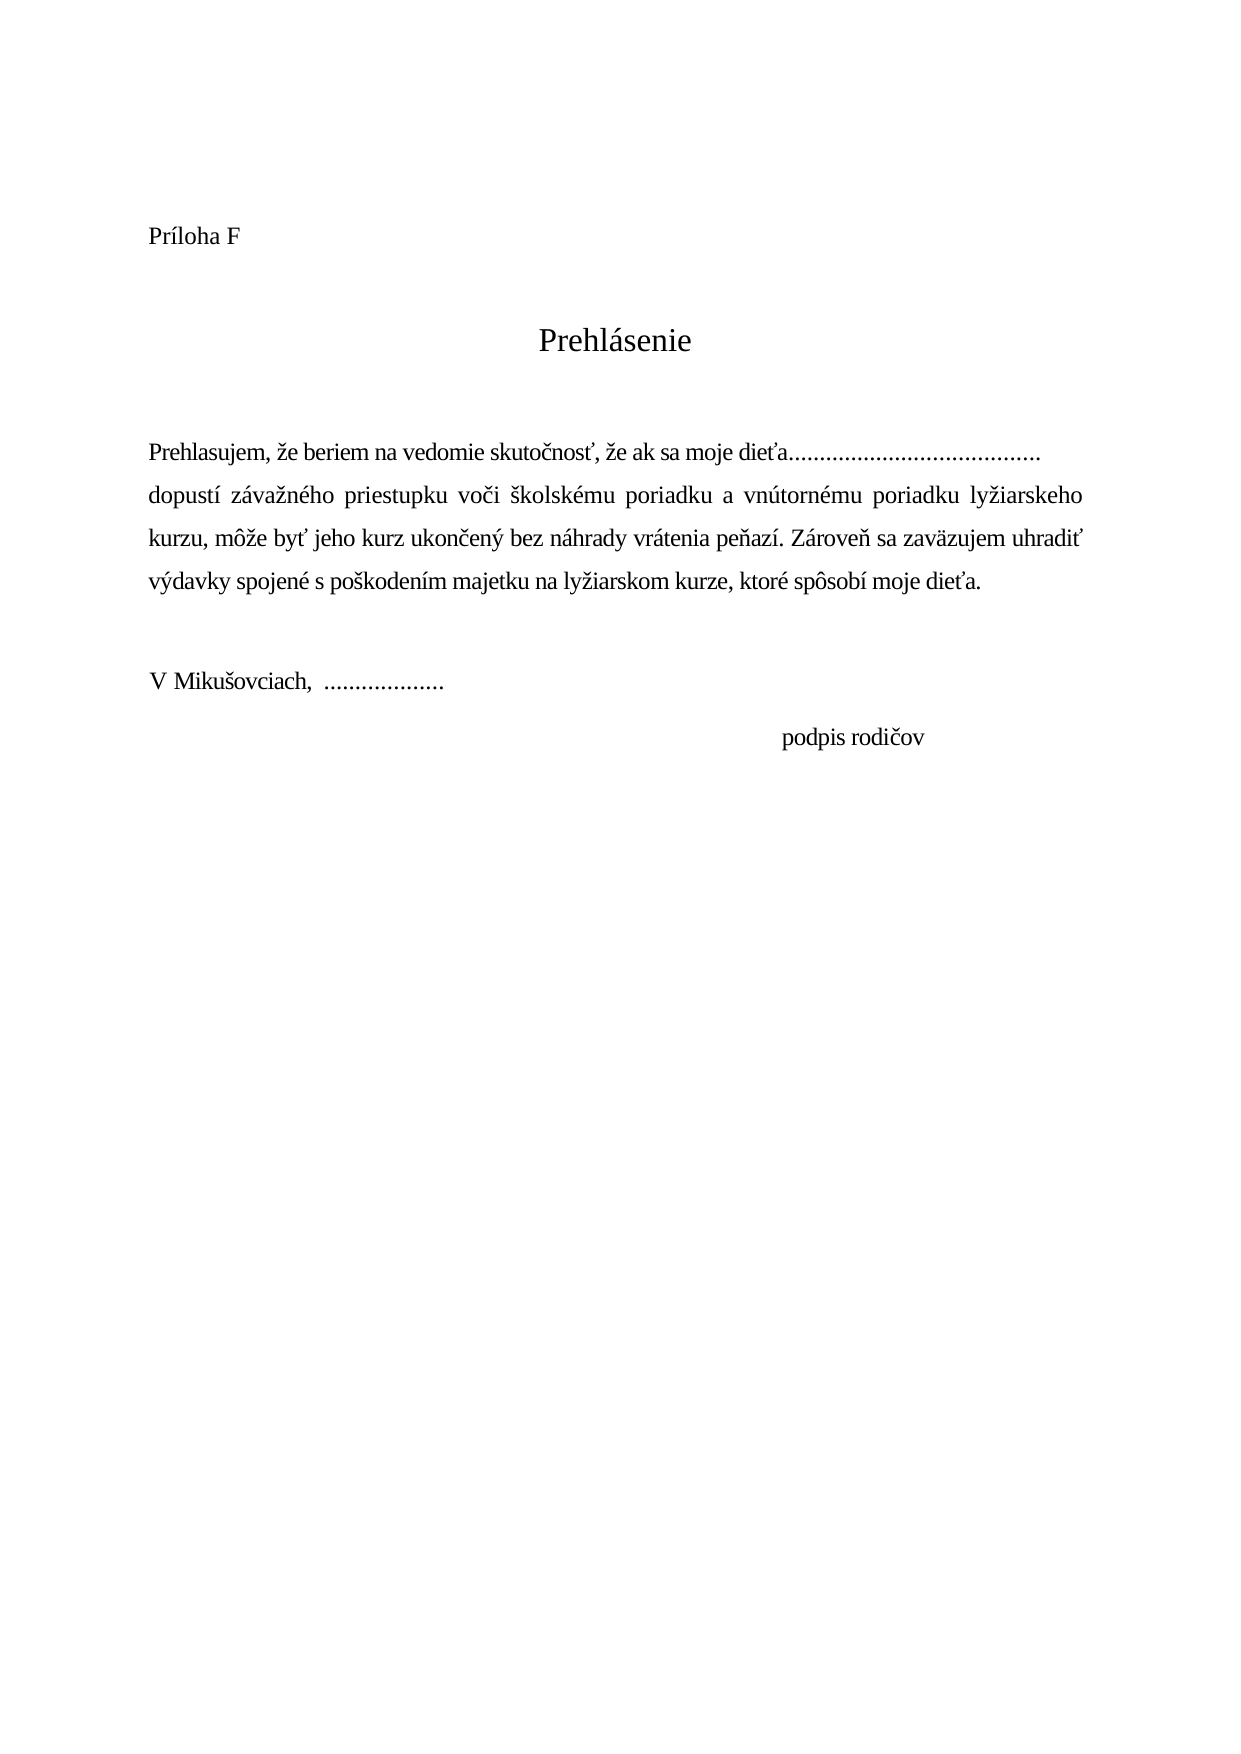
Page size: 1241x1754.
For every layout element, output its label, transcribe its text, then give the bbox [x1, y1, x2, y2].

text V Mikušovciach, [149, 666, 1083, 695]
text Príloha F [148, 221, 1079, 250]
text podpis rodičov [782, 722, 1083, 751]
text Prehlasujem, že beriem na vedomie skutočnosť, že ak sa moje dieťa [148, 437, 1083, 465]
text dopustí závažného priestupku voči školskému poriadku a vnútornému poriadku lyžiarskeho kurzu, môže byť jeho kurz ukončený bez náhrady vrátenia peňazí. Zároveň sa zaväzujem uhradiť výdavky spojené s poškodením majetku na lyžiarskom kurze, ktoré spôsobí moje dieťa. [148, 480, 1083, 595]
text Prehlásenie [148, 320, 1082, 358]
